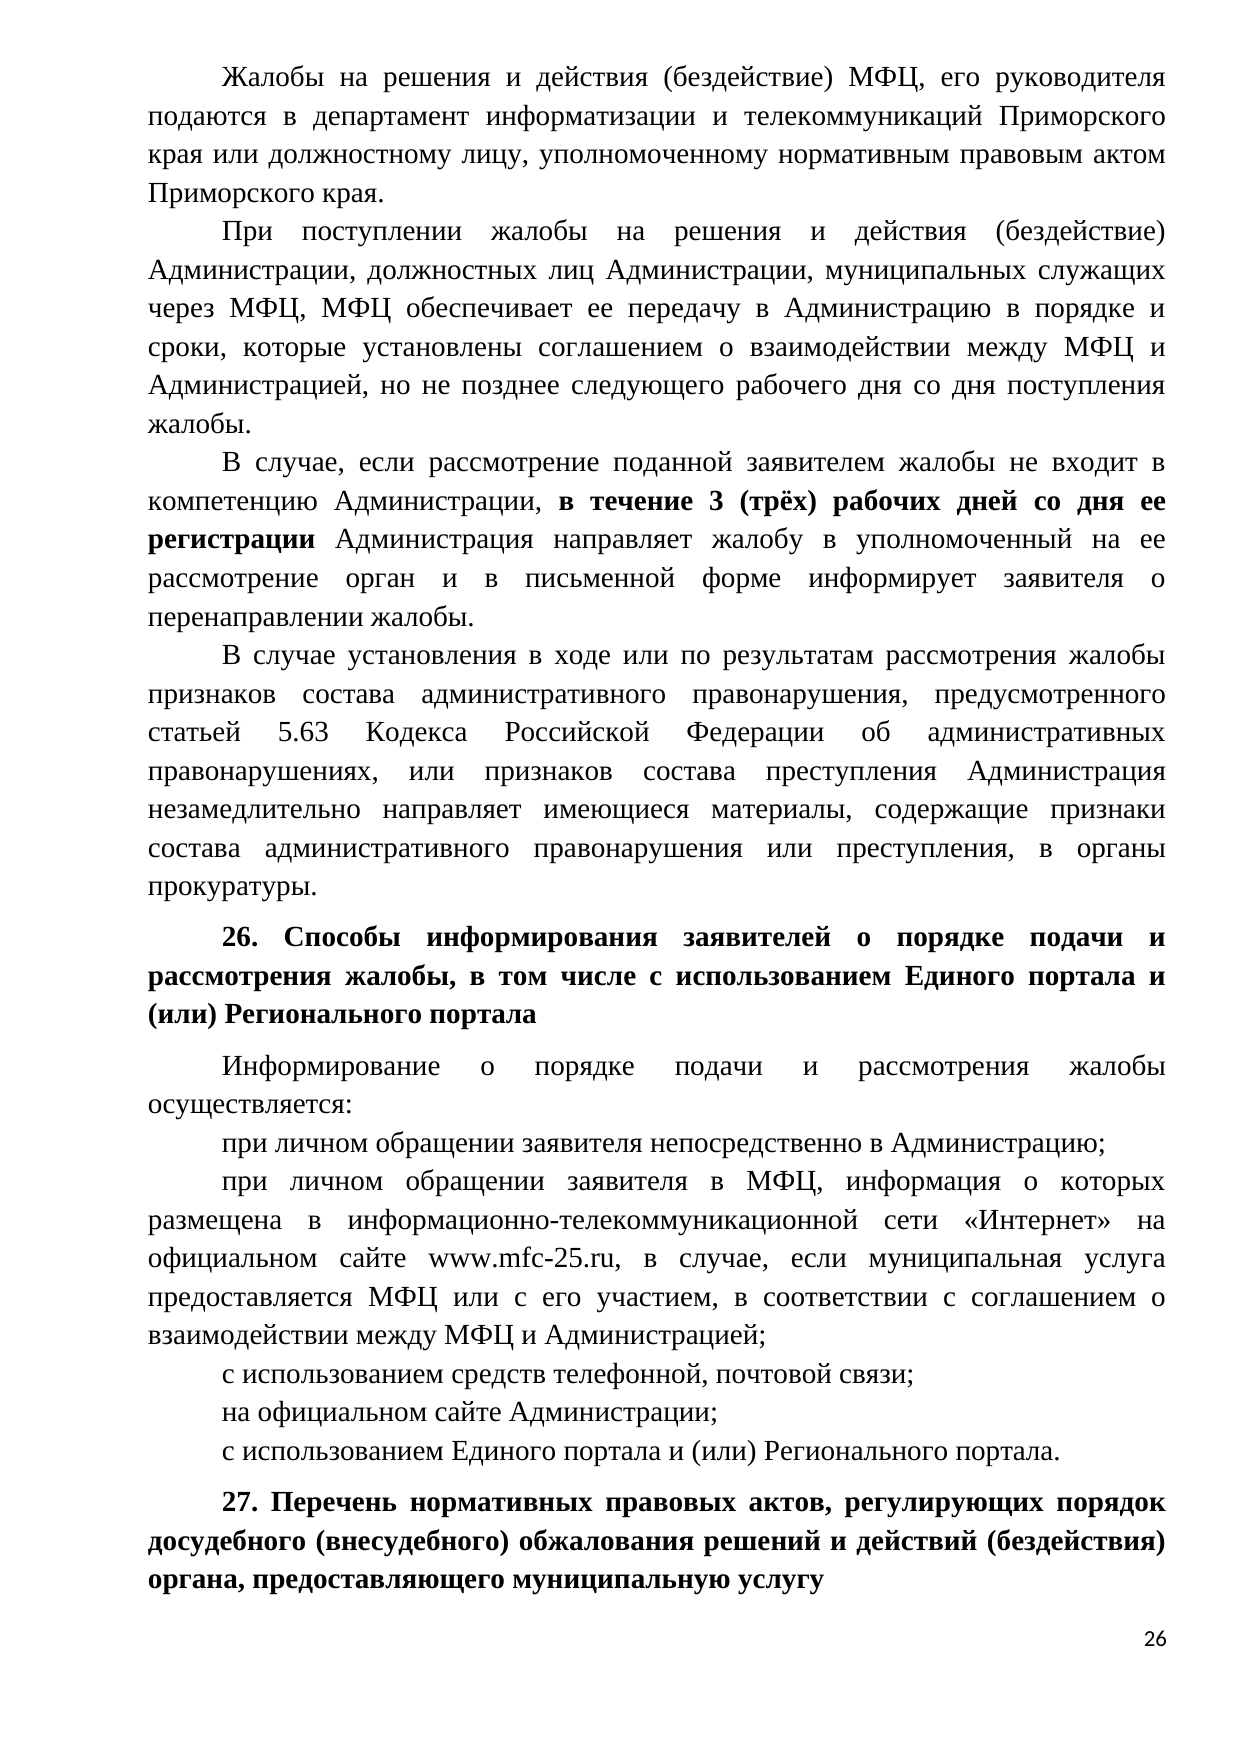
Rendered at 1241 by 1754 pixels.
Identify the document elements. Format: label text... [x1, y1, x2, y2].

text с использованием Единого портала и (или) Регионального портала. [148, 1433, 1167, 1467]
text В случае, если рассмотрение поданной заявителем жалобы не входит в компетенцию Администрации, в течение 3 (трёх) рабочих дней со дня ее регистрации Администрация направляет жалобу в уполномоченный на ее рассмотрение орган и в письменной форме информирует заявителя о перенаправлении жалобы. [148, 444, 1167, 632]
text при личном обращении заявителя в МФЦ, информация о которых размещена в информационно-телекоммуникационной сети «Интернет» на официальном сайте www.mfc-25.ru, в случае, если муниципальная услуга предоставляется МФЦ или с его участием, в соответствии с соглашением о взаимодействии между МФЦ и Администрацией; [148, 1163, 1167, 1351]
text 26. Способы информирования заявителей о порядке подачи и рассмотрения жалобы, в том числе с использованием Единого портала и (или) Регионального портала [148, 919, 1167, 1030]
text Жалобы на решения и действия (бездействие) МФЦ, его руководителя подаются в департамент информатизации и телекоммуникаций Приморского края или должностному лицу, уполномоченному нормативным правовым актом Приморского края. [148, 59, 1167, 208]
text при личном обращении заявителя непосредственно в Администрацию; [148, 1125, 1167, 1158]
text Информирование о порядке подачи и рассмотрения жалобы осуществляется: [148, 1048, 1167, 1120]
text 27. Перечень нормативных правовых актов, регулирующих порядок досудебного (внесудебного) обжалования решений и действий (бездействия) органа, предоставляющего муниципальную услугу [148, 1484, 1167, 1595]
text на официальном сайте Администрации; [148, 1394, 1167, 1428]
text В случае установления в ходе или по результатам рассмотрения жалобы признаков состава административного правонарушения, предусмотренного статьей 5.63 Кодекса Российской Федерации об административных правонарушениях, или признаков состава преступления Администрация незамедлительно направляет имеющиеся материалы, содержащие признаки состава административного правонарушения или преступления, в органы прокуратуры. [148, 637, 1167, 902]
text с использованием средств телефонной, почтовой связи; [148, 1356, 1167, 1389]
text При поступлении жалобы на решения и действия (бездействие) Администрации, должностных лиц Администрации, муниципальных служащих через МФЦ, МФЦ обеспечивает ее передачу в Администрацию в порядке и сроки, которые установлены соглашением о взаимодействии между МФЦ и Администрацией, но не позднее следующего рабочего дня со дня поступления жалобы. [148, 213, 1167, 439]
